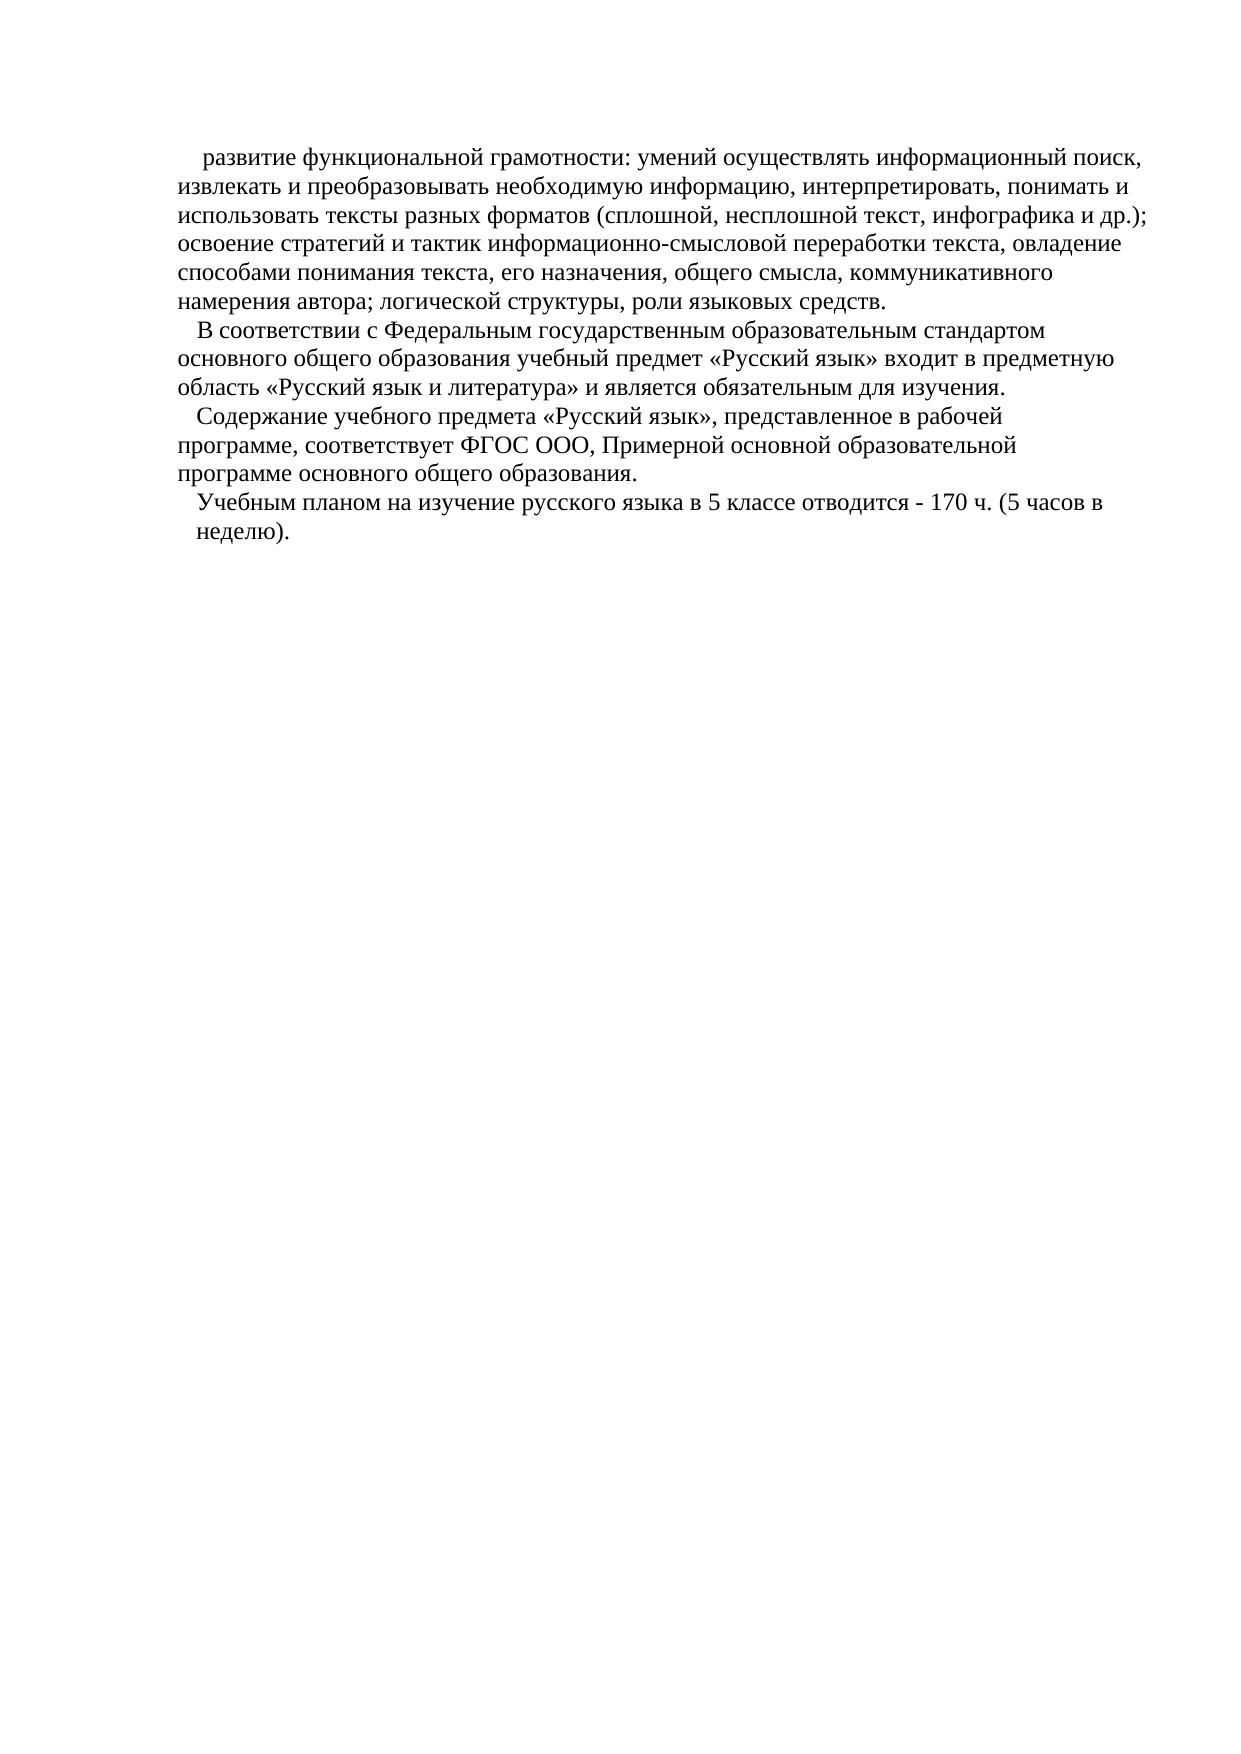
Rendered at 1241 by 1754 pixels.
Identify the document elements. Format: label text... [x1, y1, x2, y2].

text Учебным планом на изучение русского языка в 5 классе отводится - 170 ч. (5 часов в неделю). [196, 487, 1152, 545]
text Содержание учебного предмета «Русский язык», представленное в рабочей программе, соответствует ФГОС ООО, Примерной основной образовательной программе основного общего образования. [177, 401, 1091, 487]
list соответствии с Федеральным государственным образовательным стандартом основного общего образования учебный предмет «Русский язык» входит в предметную область «Русский язык и литература» и является обязательным для изучения. [177, 315, 1127, 401]
text развитие функциональной грамотности: умений осуществлять информационный поиск, извлекать и преобразовывать необходимую информацию, интерпретировать, понимать и использовать тексты разных форматов (сплошной, несплошной текст, инфографика и др.); освоение стратегий и тактик информационно-смысловой переработки текста, овладение способами понимания текста, его назначения, общего смысла, коммуникативного намерения автора; логической структуры, роли языковых средств. [177, 142, 1152, 315]
